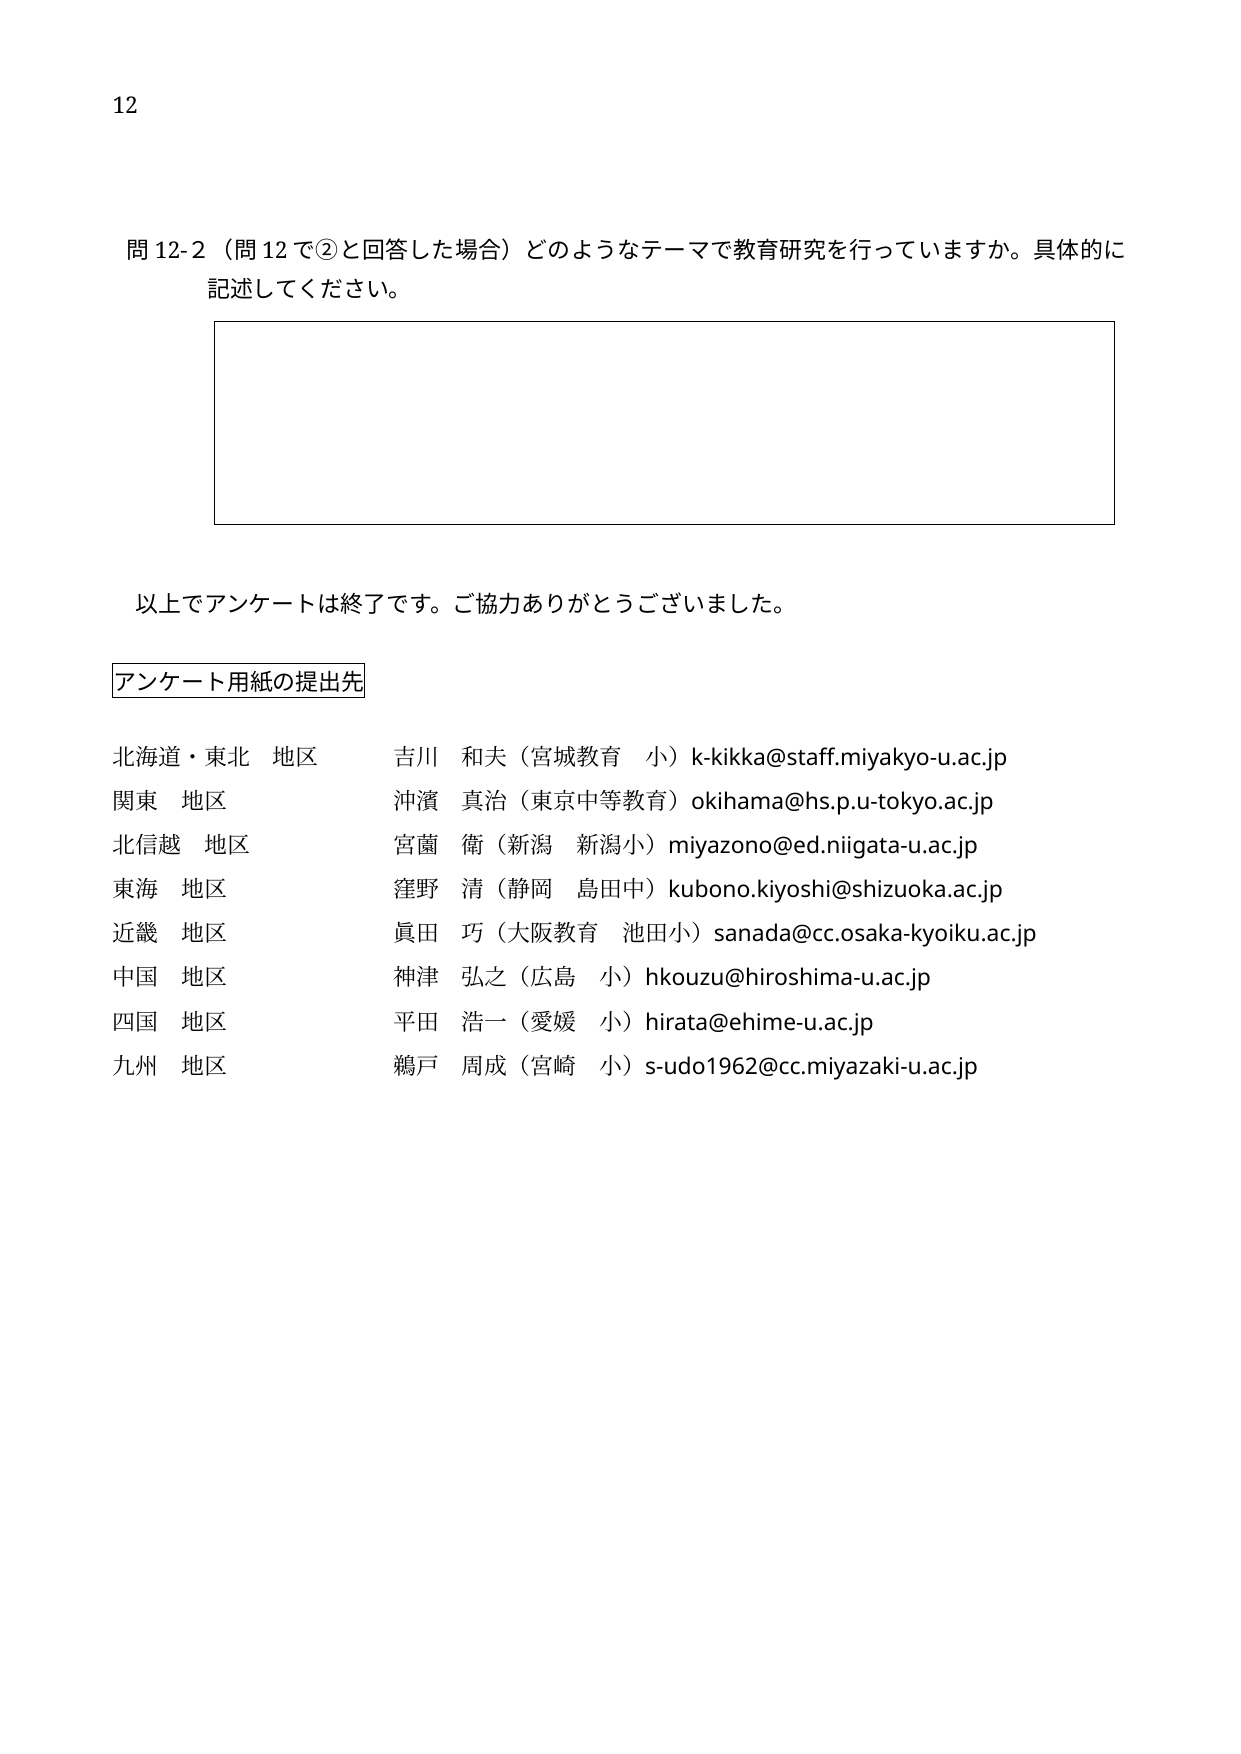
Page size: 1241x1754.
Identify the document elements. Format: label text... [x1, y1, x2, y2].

text 関東 地区 沖濱 真治（東京中等教育）okihama@hs.p.u-tokyo.ac.jp [112, 780, 1128, 819]
text 以上でアンケートは終了です。ご協力ありがとうございました。 [135, 582, 1128, 622]
text 北信越 地区 宮薗 衛（新潟 新潟小）miyazono@ed.niigata-u.ac.jp [112, 824, 1128, 863]
text 中国 地区 神津 弘之（広島 小）hkouzu@hiroshima-u.ac.jp [112, 956, 1128, 996]
text 東海 地区 窪野 清（静岡 島田中）kubono.kiyoshi@shizuoka.ac.jp [112, 868, 1128, 907]
text 問12-２（問12で②と回答した場合）どのようなテーマで教育研究を行っていますか。具体的に記述してください。 [127, 229, 1128, 307]
text 近畿 地区 眞田 巧（大阪教育 池田小）sanada@cc.osaka-kyoiku.ac.jp [112, 912, 1128, 951]
text アンケート用紙の提出先 [112, 661, 1128, 700]
text 四国 地区 平田 浩一（愛媛 小）hirata@ehime-u.ac.jp [112, 1001, 1128, 1040]
text 九州 地区 鵜戸 周成（宮崎 小）s-udo1962@cc.miyazaki-u.ac.jp [112, 1045, 1128, 1084]
text 北海道・東北 地区 吉川 和夫（宮城教育 小）k-kikka@staff.miyakyo-u.ac.jp [112, 736, 1128, 775]
